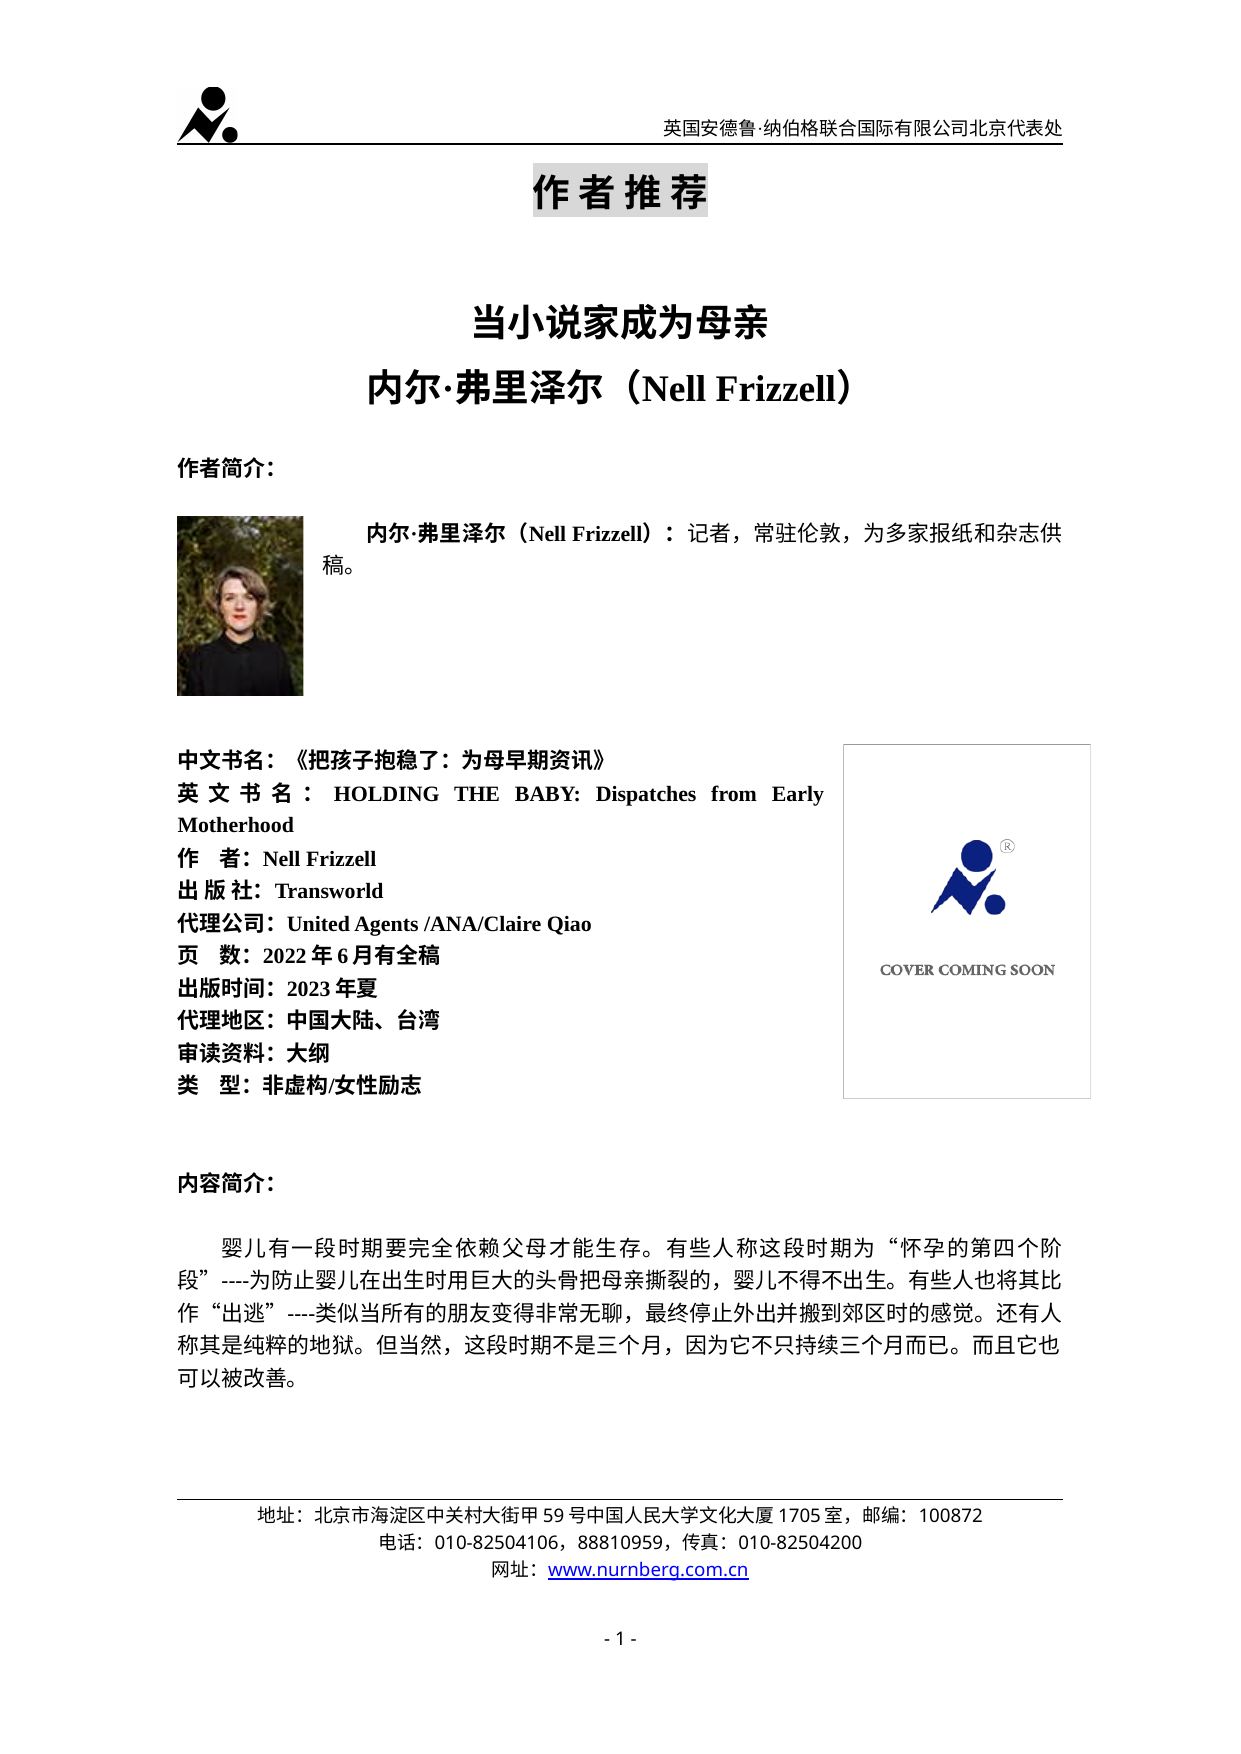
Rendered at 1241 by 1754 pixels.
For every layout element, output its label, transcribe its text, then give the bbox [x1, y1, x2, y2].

text 审读资料：大纲 [177, 1035, 843, 1068]
text 页 数：2022年6月有全稿 [177, 938, 843, 970]
picture [843, 744, 1091, 1099]
text 内容简介： [177, 1165, 1063, 1198]
picture [177, 516, 304, 696]
text 出 版 社：Transworld [177, 873, 843, 905]
text 当小说家成为母亲 [177, 288, 1063, 353]
text 中文书名：《把孩子抱稳了：为母早期资讯》 [177, 743, 1063, 775]
text 作 者 推 荐 [177, 158, 1063, 223]
text 作 者：Nell Frizzell [177, 840, 843, 873]
text 内尔·弗里泽尔（Nell Frizzell） [177, 353, 1063, 418]
text 婴儿有一段时期要完全依赖父母才能生存。有些人称这段时期为“怀孕的第四个阶段”----为防止婴儿在出生时用巨大的头骨把母亲撕裂的，婴儿不得不出生。有些人也将其比作“出逃”----类似当所有的朋友变得非常无聊，最终停止外出并搬到郊区时的感觉。还有人称其是纯粹的地狱。但当然，这段时期不是三个月，因为它不只持续三个月而已。而且它也可以被改善。 [177, 1230, 1063, 1393]
text 代理公司：United Agents /ANA/Claire Qiao [177, 905, 843, 938]
text 作者简介： [177, 450, 1063, 483]
text 内尔·弗里泽尔（Nell Frizzell）：记者，常驻伦敦，为多家报纸和杂志供稿。 [177, 515, 1063, 580]
text 英文书名：HOLDING THE BABY: Dispatches from Early Motherhood [177, 775, 843, 840]
text 出版时间：2023年夏 [177, 970, 843, 1003]
text 类 型：非虚构/女性励志 [177, 1068, 1063, 1100]
picture [177, 87, 238, 143]
text 代理地区：中国大陆、台湾 [177, 1003, 843, 1035]
